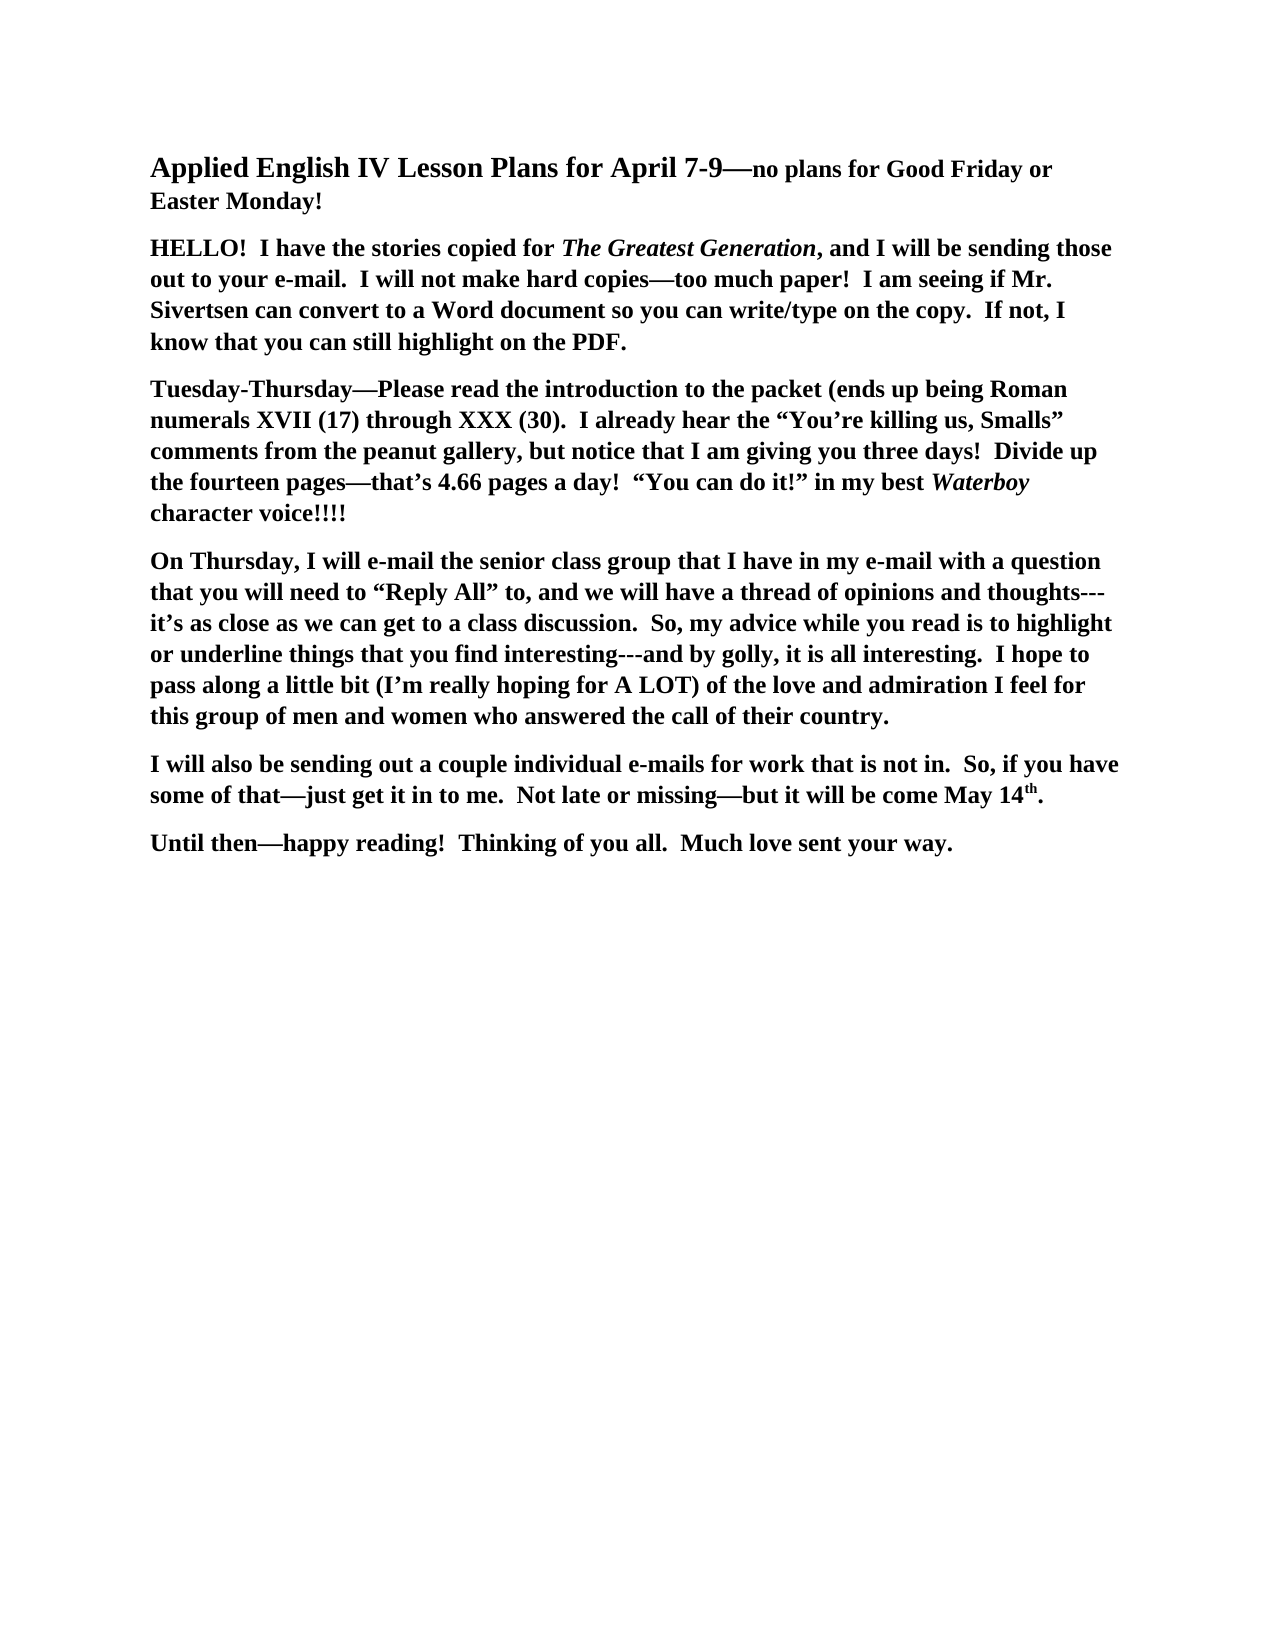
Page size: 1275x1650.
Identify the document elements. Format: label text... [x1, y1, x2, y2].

text On Thursday, I will e-mail the senior class group that I have in my e-mail with a question that you will need to “Reply All” to, and we will have a thread of opinions and thoughts---it’s as close as we can get to a class discussion. So, my advice while you read is to highlight or underline things that you find interesting---and by golly, it is all interesting. I hope to pass along a little bit (I’m really hoping for A LOT) of the love and admiration I feel for this group of men and women who answered the call of their country. [150, 546, 1125, 730]
text I will also be sending out a couple individual e-mails for work that is not in. So, if you have some of that—just get it in to me. Not late or missing—but it will be come May 14th. [150, 749, 1125, 809]
text HELLO! I have the stories copied for The Greatest Generation, and I will be sending those out to your e-mail. I will not make hard copies—too much paper! I am seeing if Mr. Sivertsen can convert to a Word document so you can write/type on the copy. If not, I know that you can still highlight on the PDF. [150, 233, 1125, 355]
text Applied English IV Lesson Plans for April 7-9—no plans for Good Friday or Easter Monday! [150, 150, 1125, 214]
text Until then—happy reading! Thinking of you all. Much love sent your way. [150, 828, 1125, 857]
text Tuesday-Thursday—Please read the introduction to the packet (ends up being Roman numerals XVII (17) through XXX (30). I already hear the “You’re killing us, Smalls” comments from the peanut gallery, but notice that I am giving you three days! Divide up the fourteen pages—that’s 4.66 pages a day! “You can do it!” in my best Waterboy character voice!!!! [150, 374, 1125, 527]
